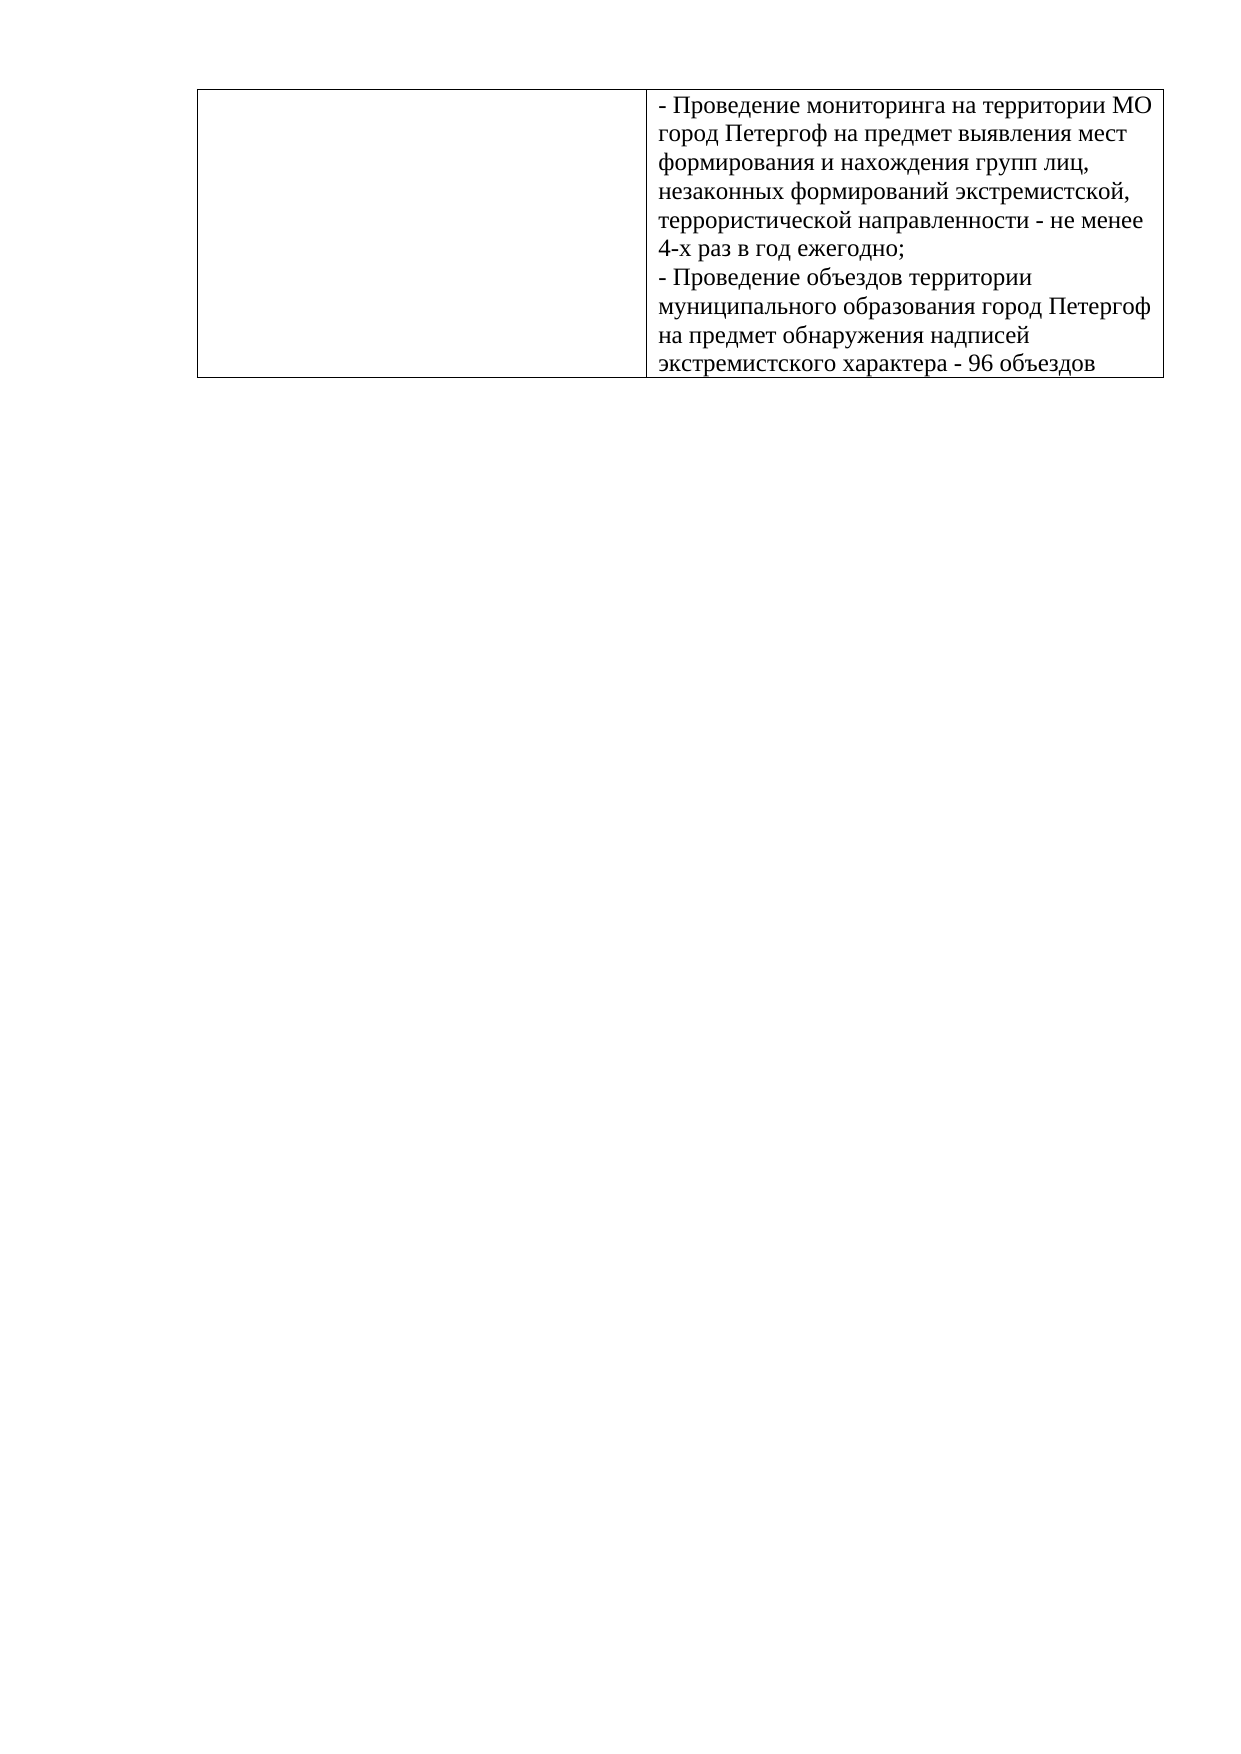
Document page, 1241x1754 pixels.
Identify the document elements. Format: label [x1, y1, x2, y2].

table_cell [198, 90, 646, 377]
table_cell [647, 90, 1163, 377]
